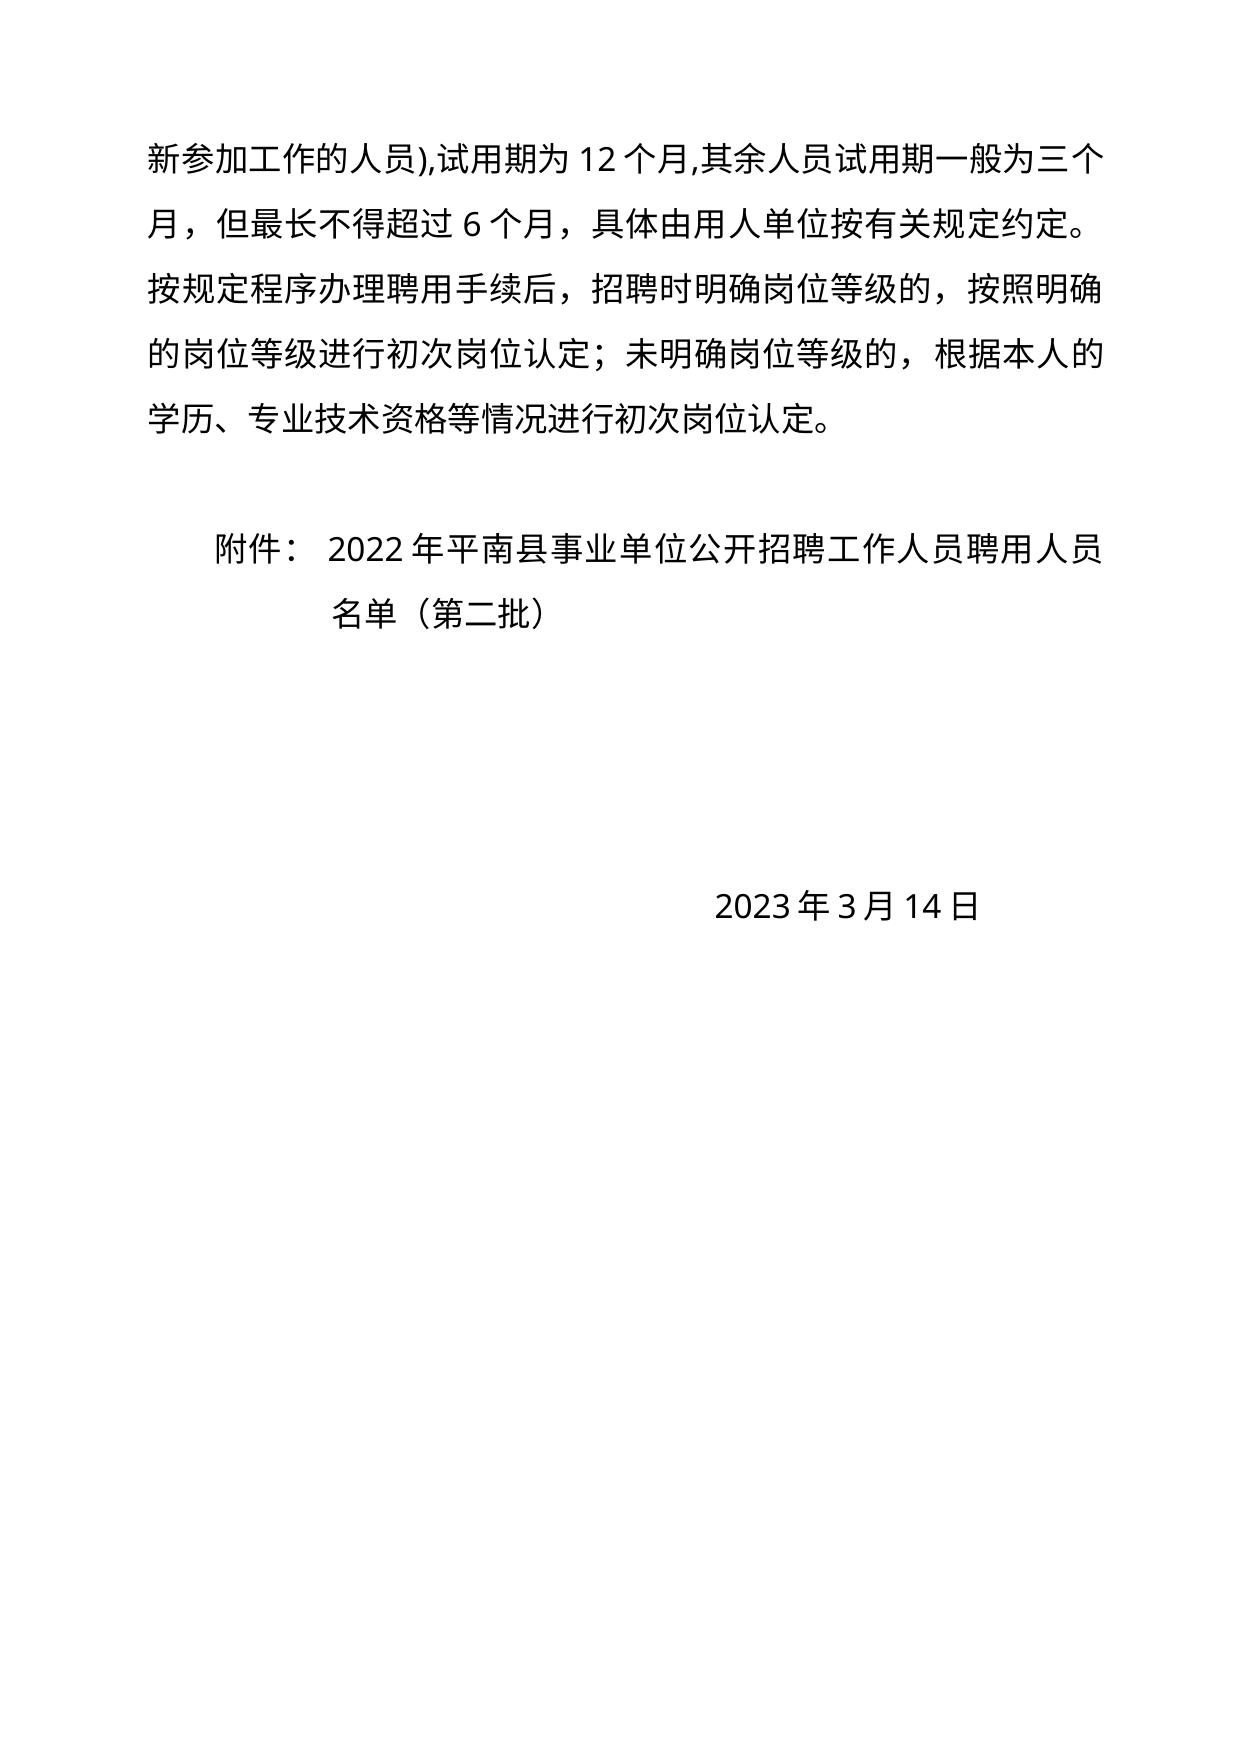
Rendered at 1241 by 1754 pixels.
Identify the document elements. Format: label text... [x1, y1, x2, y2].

text 附件： 2022年平南县事业单位公开招聘工作人员聘用人员名单（第二批） [214, 514, 1104, 644]
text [148, 124, 1104, 449]
text 2023年3月14日 [148, 872, 1104, 937]
